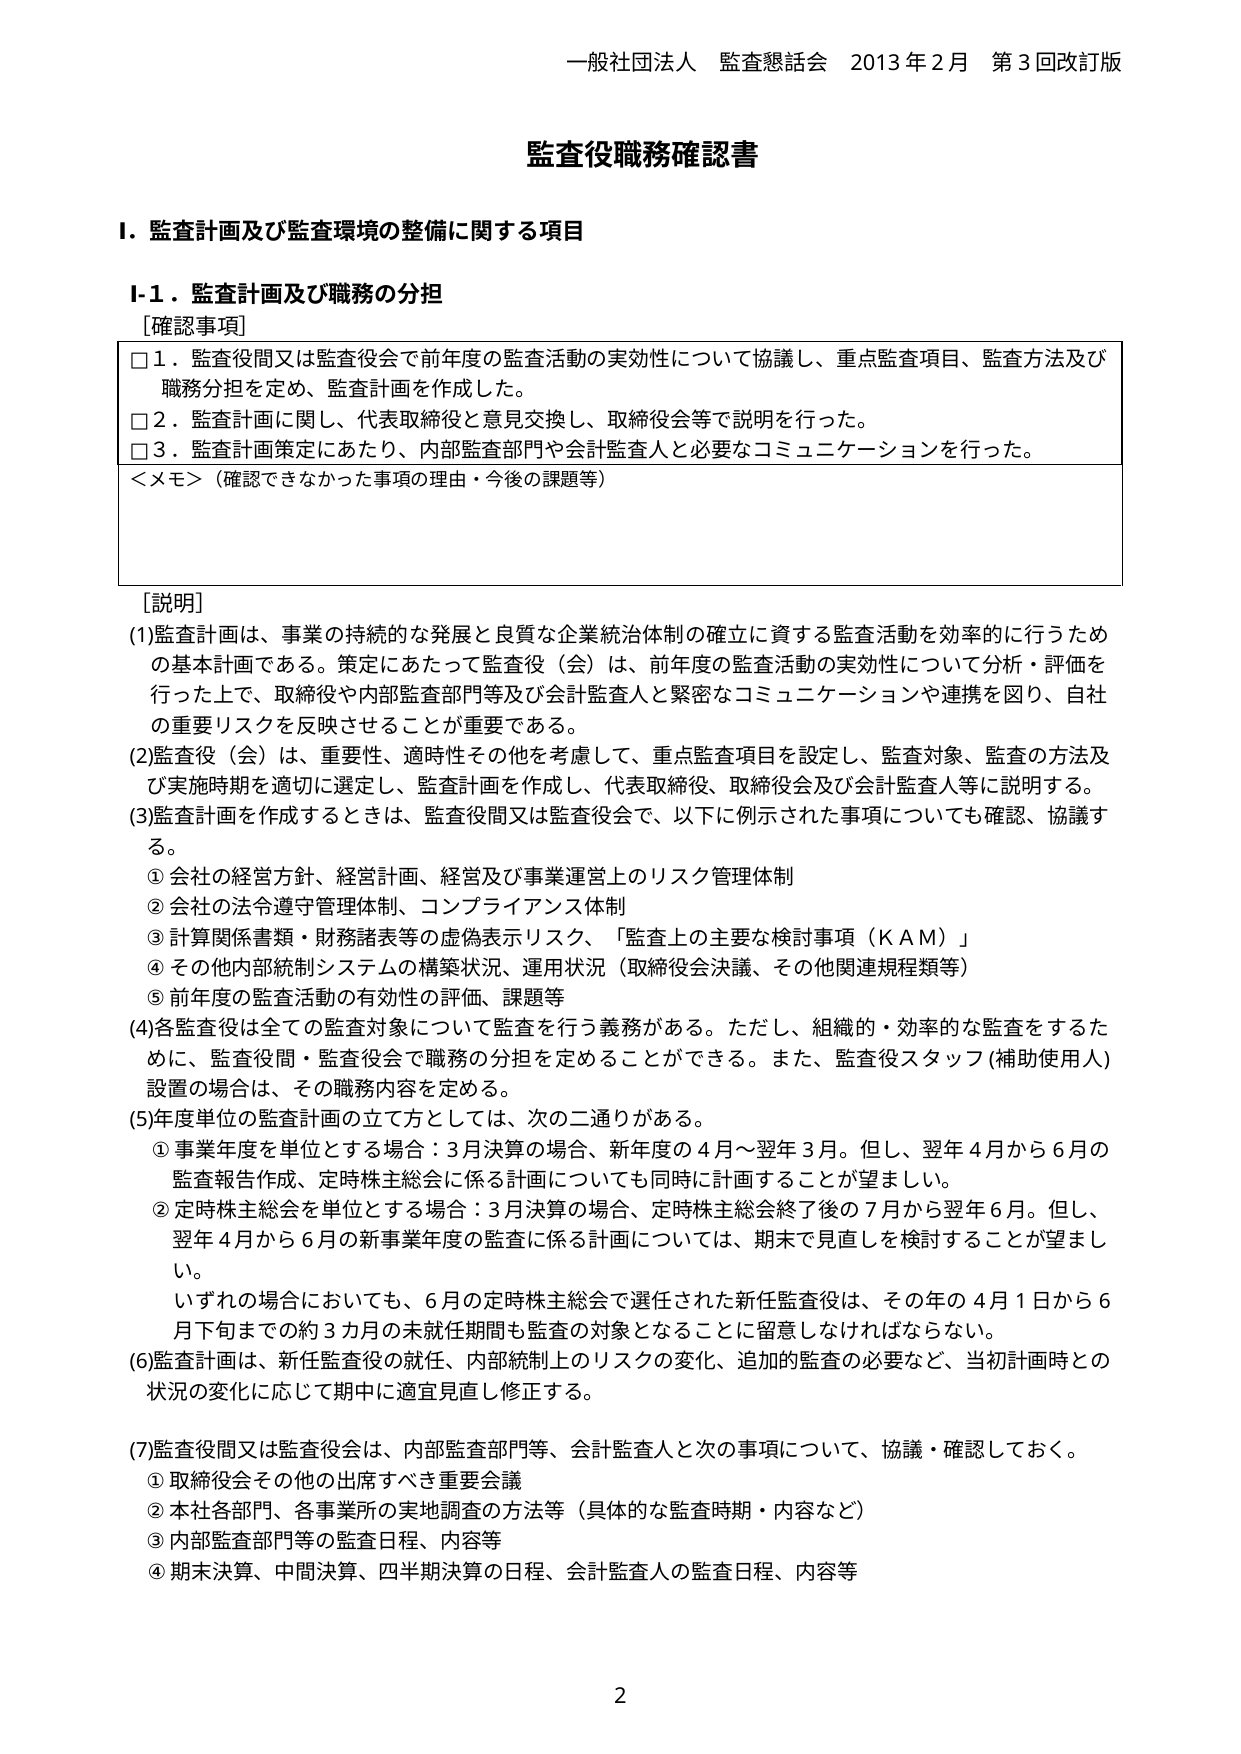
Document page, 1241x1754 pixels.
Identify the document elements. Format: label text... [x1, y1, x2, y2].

text Ⅰ．監査計画及び監査環境の整備に関する項目 [118, 213, 1122, 246]
table_cell ＜メモ＞（確認できなかった事項の理由・今後の課題等） [119, 465, 1122, 585]
text 監査役職務確認書 [118, 142, 1122, 171]
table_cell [118, 618, 1122, 1585]
table_cell ［確認事項］ [118, 309, 1122, 341]
table_header Ⅰ-１．監査計画及び職務の分担 [118, 276, 1122, 309]
table_cell □１．監査役間又は監査役会で前年度の監査活動の実効性について協議し、重点監査項目、監査方法及び職務分担を定め、監査計画を作成した。 □２．監査計画に関し、代表取締役と意見交換し、取締役会等で説明を行った。 □３．監査計画策定にあたり、内部監査部門や会計監査人と必要なコミュニケーションを行った。 [119, 342, 1121, 463]
table_cell ［説明］ [118, 585, 1122, 618]
